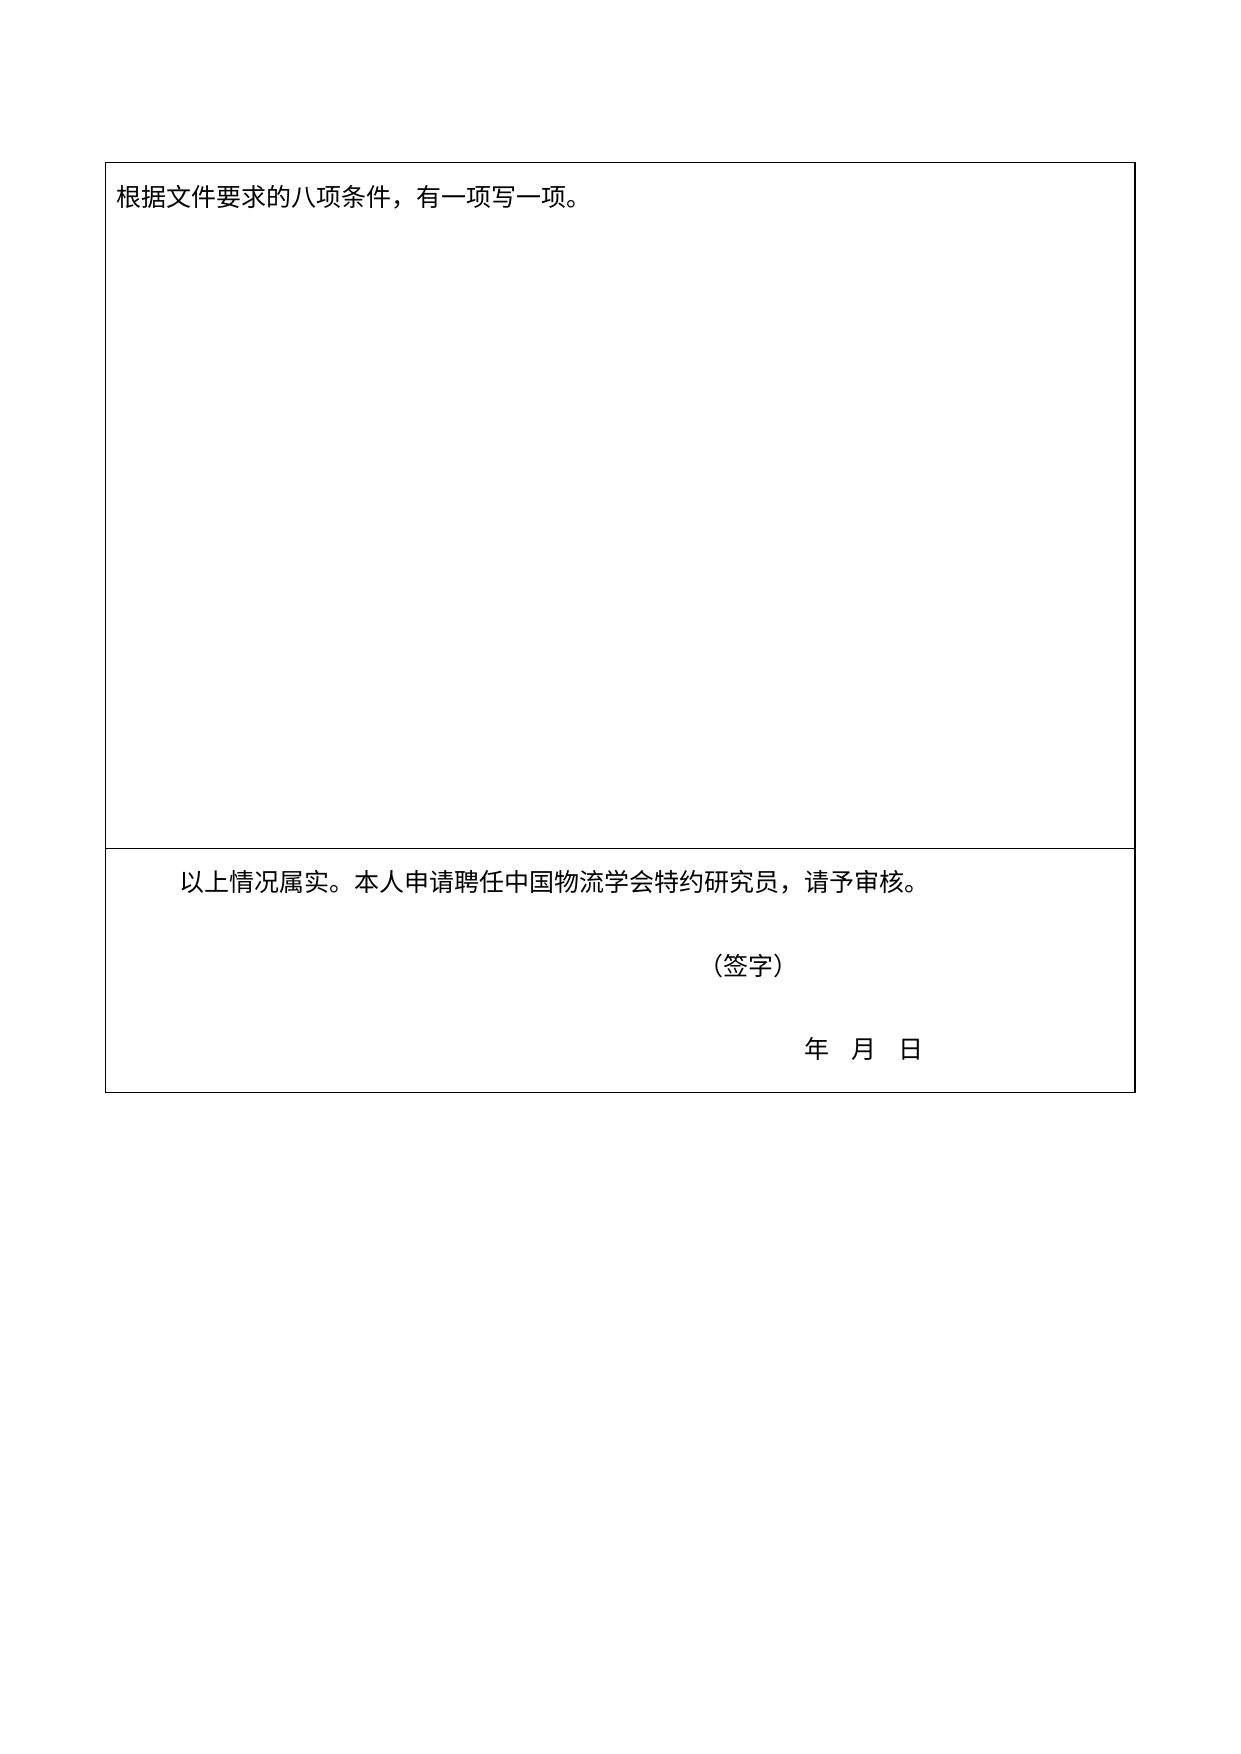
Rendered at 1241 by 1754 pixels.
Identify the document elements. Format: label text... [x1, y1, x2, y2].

table_cell 以上情况属实。本人申请聘任中国物流学会特约研究员，请予审核。 （签字） 年 月 日 [106, 849, 1134, 1092]
table_cell 根据文件要求的八项条件，有一项写一项。 [106, 163, 1134, 847]
